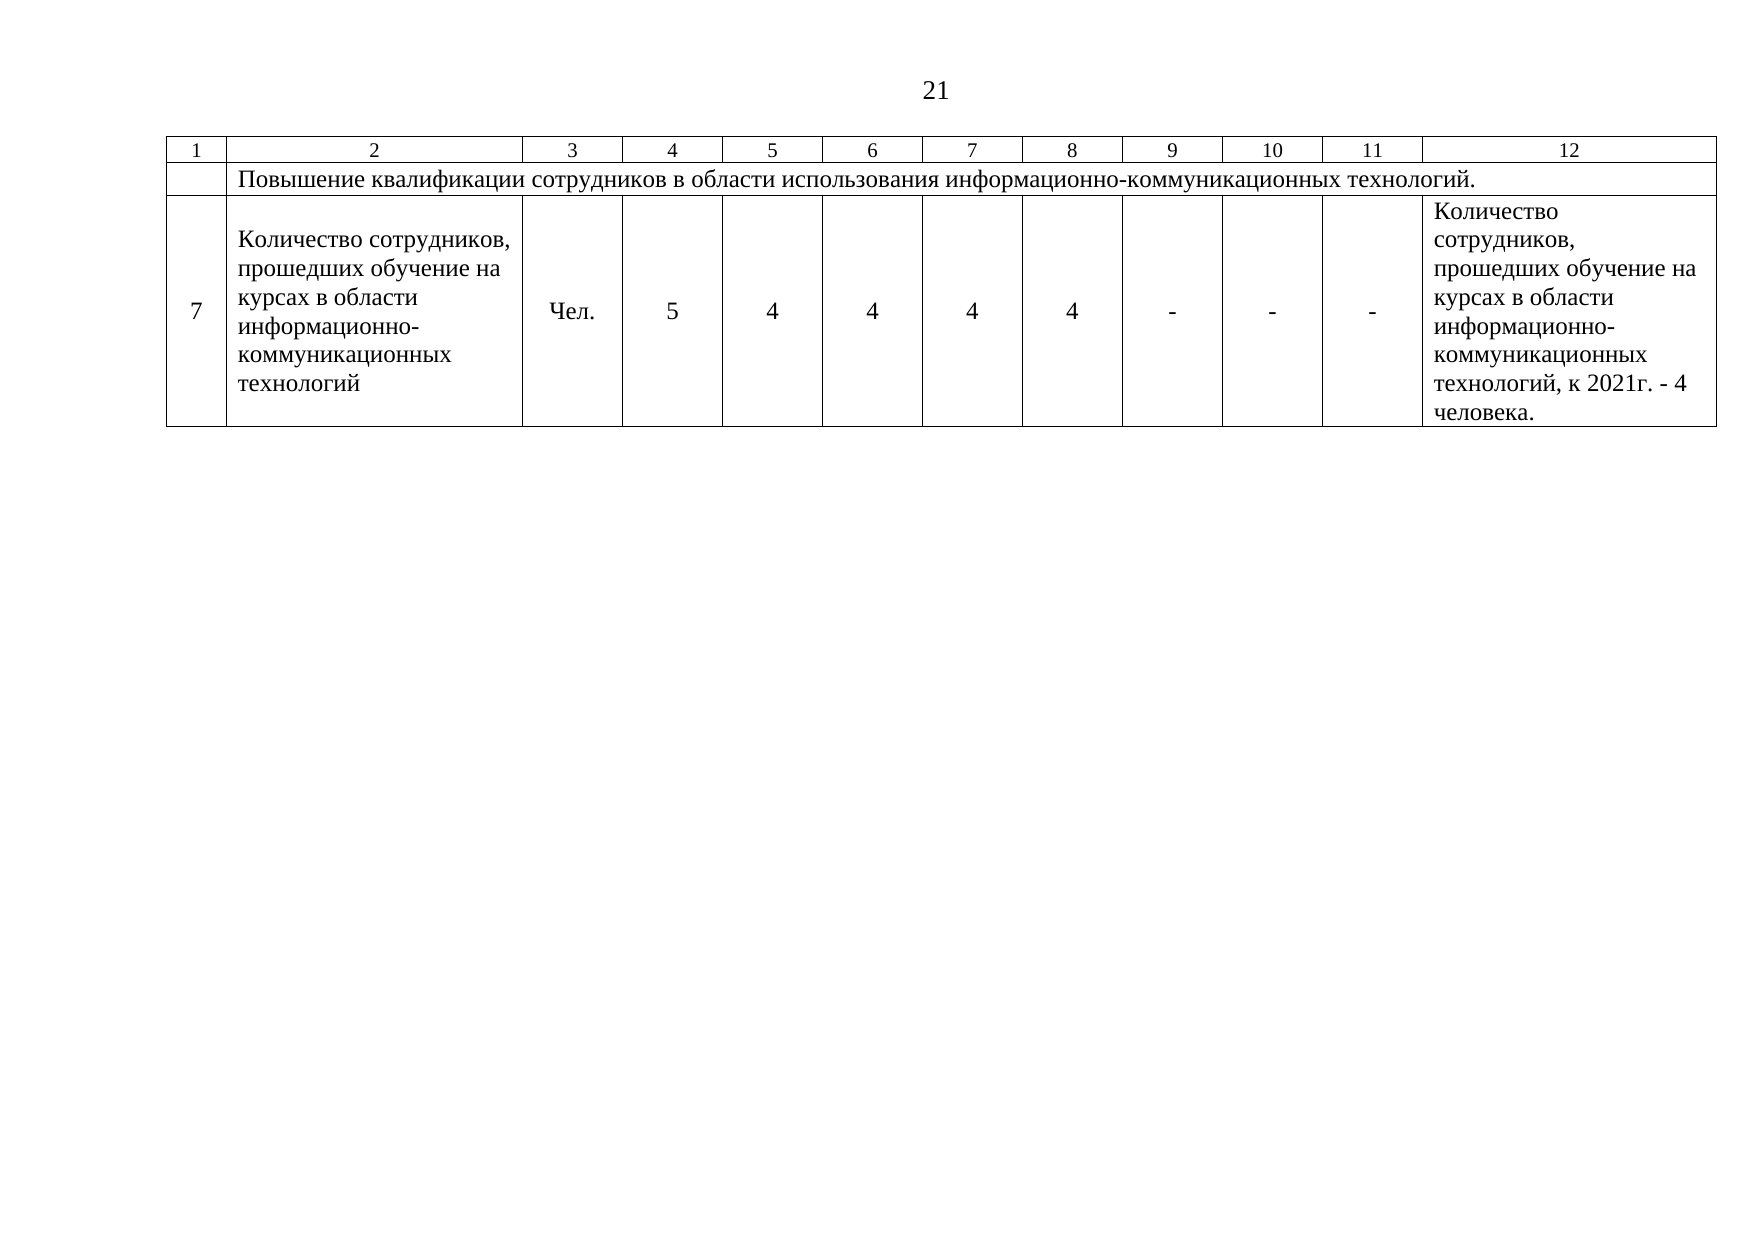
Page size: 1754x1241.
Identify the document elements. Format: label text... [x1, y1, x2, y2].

table_cell - [1223, 196, 1322, 426]
table_cell 12 [1423, 137, 1716, 162]
table_cell 3 [523, 137, 622, 162]
table_cell 7 [923, 137, 1022, 162]
table_cell 1 [167, 137, 226, 162]
table_cell 9 [1123, 137, 1222, 162]
table_cell Чел. [523, 196, 622, 426]
table_cell 7 [167, 196, 226, 426]
table_cell 4 [723, 196, 822, 426]
table_cell Количество сотрудников, прошедших обучение на курсах в области информационно-коммуникационных технологий, к 2021г. - 4 человека. [1423, 196, 1716, 426]
table_cell [167, 163, 226, 195]
table_cell 8 [1023, 137, 1122, 162]
table_cell 11 [1323, 137, 1422, 162]
table_cell Количество сотрудников, прошедших обучение на курсах в области информационно-коммуникационных технологий [227, 196, 522, 426]
table_cell - [1323, 196, 1422, 426]
table_cell 4 [623, 137, 722, 162]
table_cell 4 [1023, 196, 1122, 426]
table_cell Повышение квалификации сотрудников в области использования информационно-коммуникационных технологий. [227, 163, 1716, 195]
table_cell 2 [227, 137, 522, 162]
table_cell 10 [1223, 137, 1322, 162]
table_cell 6 [823, 137, 922, 162]
table_cell 5 [723, 137, 822, 162]
table_cell 4 [923, 196, 1022, 426]
table_cell 5 [623, 196, 722, 426]
table_cell 4 [823, 196, 922, 426]
table_cell - [1123, 196, 1222, 426]
